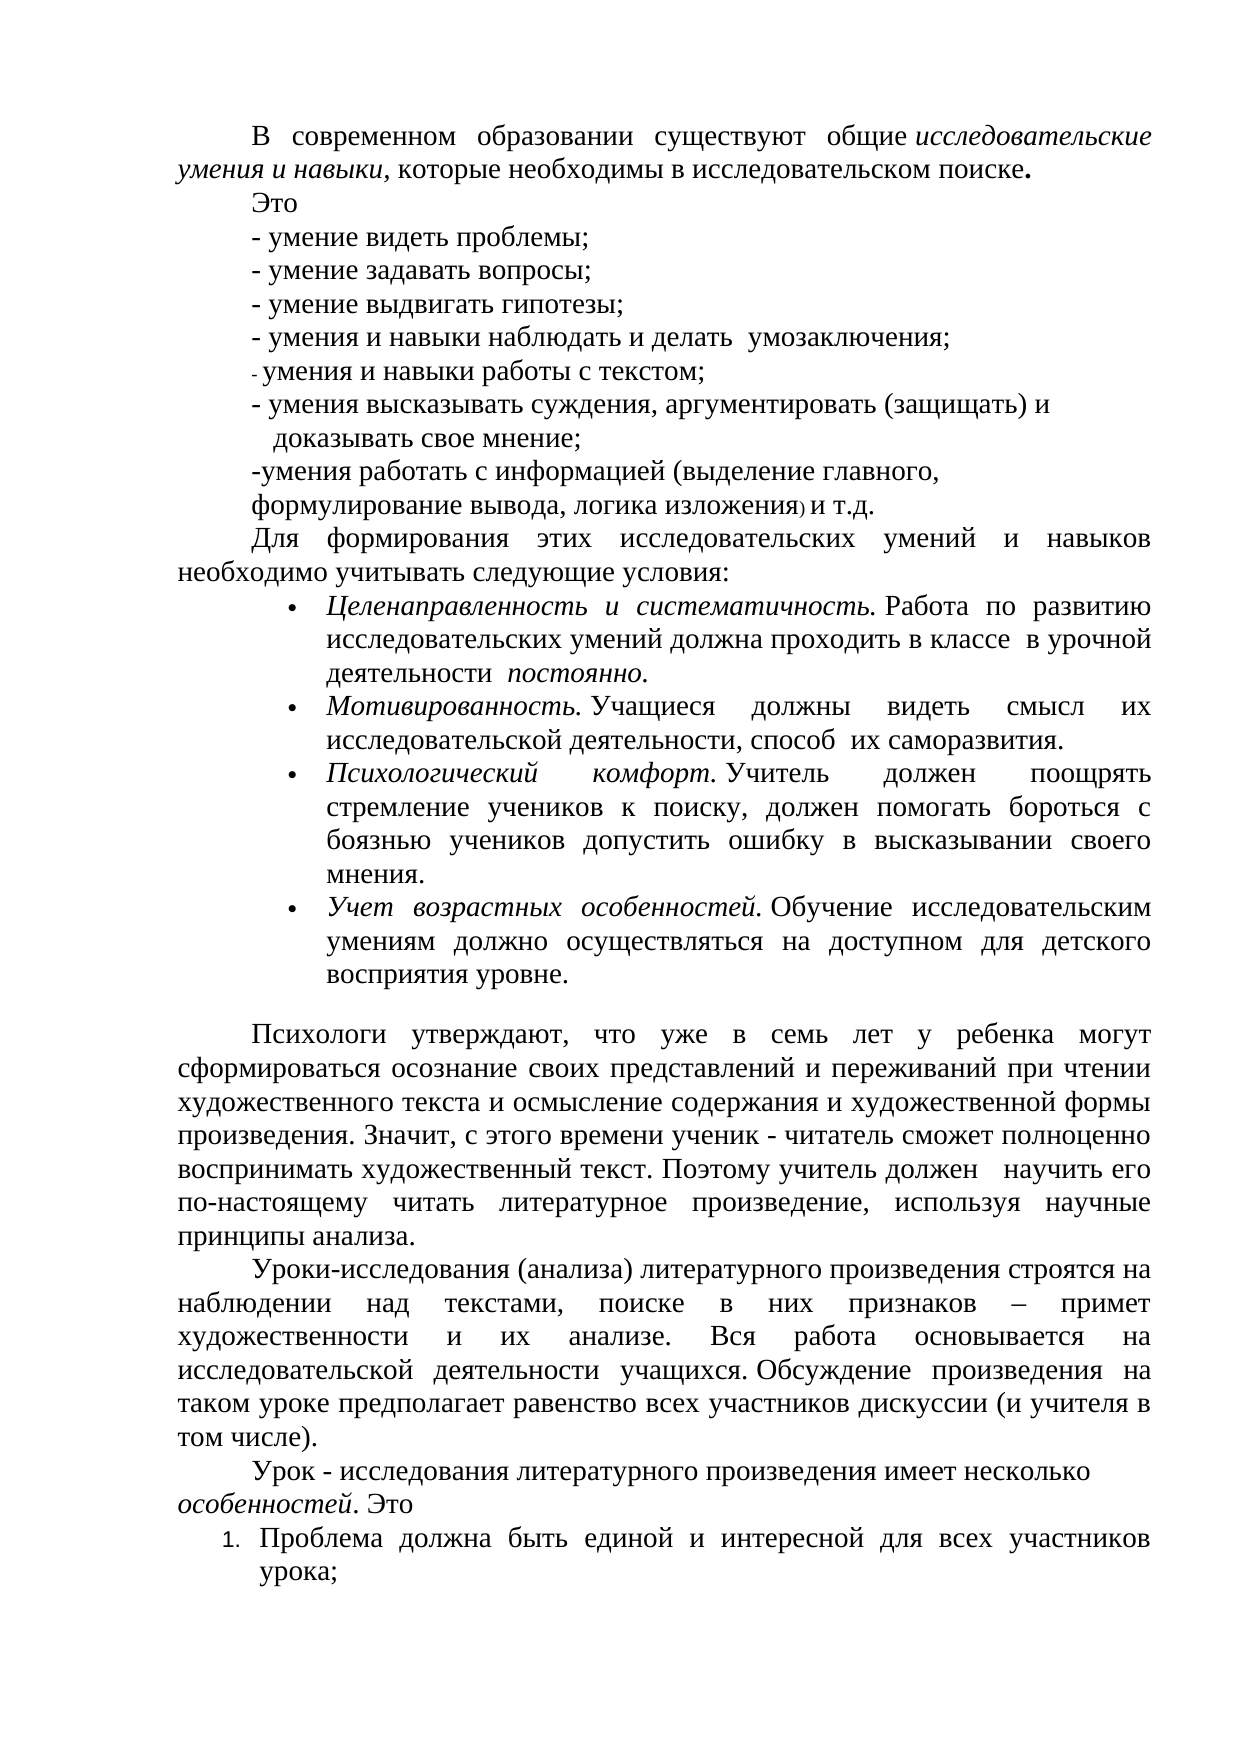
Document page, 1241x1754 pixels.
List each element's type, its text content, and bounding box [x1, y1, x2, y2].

text доказывать свое мнение; [177, 420, 1152, 453]
list Целенаправленность и систематичность. Работа по развитию исследовательских умений должна проходить в классе в урочной деятельности постоянно. [289, 588, 1152, 688]
text Психологи утверждают, что уже в семь лет у ребенка могут сформироваться осознание своих представлений и переживаний при чтении художественного текста и осмысление содержания и художественной формы произведения. Значит, с этого времени ученик - читатель сможет полноценно воспринимать художественный текст. Поэтому учитель должен научить его по-настоящему читать литературное произведение, используя научные принципы анализа. [177, 1017, 1152, 1251]
text - умения высказывать суждения, аргументировать (защищать) и [177, 386, 1152, 420]
text Это [177, 185, 1152, 219]
text Для формирования этих исследовательских умений и навыков необходимо учитывать следующие условия: [177, 521, 1152, 588]
list Учет возрастных особенностей. Обучение исследовательским умениям должно осуществляться на доступном для детского восприятия уровне. [289, 889, 1152, 990]
list Мотивированность. Учащиеся должны видеть смысл их исследовательской деятельности, способ их саморазвития. [289, 688, 1152, 755]
text Уроки-исследования (анализа) литературного произведения строятся на наблюдении над текстами, поиске в них признаков – примет художественности и их анализе. Вся работа основывается на исследовательской деятельности учащихся. Обсуждение произведения на таком уроке предполагает равенство всех участников дискуссии (и учителя в том числе). [177, 1251, 1152, 1453]
text Урок - исследования литературного произведения имеет несколько особенностей. Это [177, 1453, 1152, 1520]
list Психологический комфорт. Учитель должен поощрять стремление учеников к поиску, должен помогать бороться с боязнью учеников допустить ошибку в высказывании своего мнения. [289, 755, 1152, 889]
text - умение задавать вопросы; [177, 252, 1152, 286]
text формулирование вывода, логика изложения) и т.д. [177, 487, 1152, 521]
text - умение выдвигать гипотезы; [177, 286, 1152, 319]
list Проблема должна быть единой и интересной для всех участников урока; [222, 1520, 1152, 1587]
text - умения и навыки наблюдать и делать умозаключения; [177, 319, 1152, 353]
text - умение видеть проблемы; [177, 219, 1152, 252]
text В современном образовании существуют общие исследовательские умения и навыки, которые необходимы в исследовательском поиске. [177, 118, 1152, 185]
text -умения работать с информацией (выделение главного, [177, 453, 1152, 487]
text - умения и навыки работы с текстом; [177, 353, 1152, 386]
